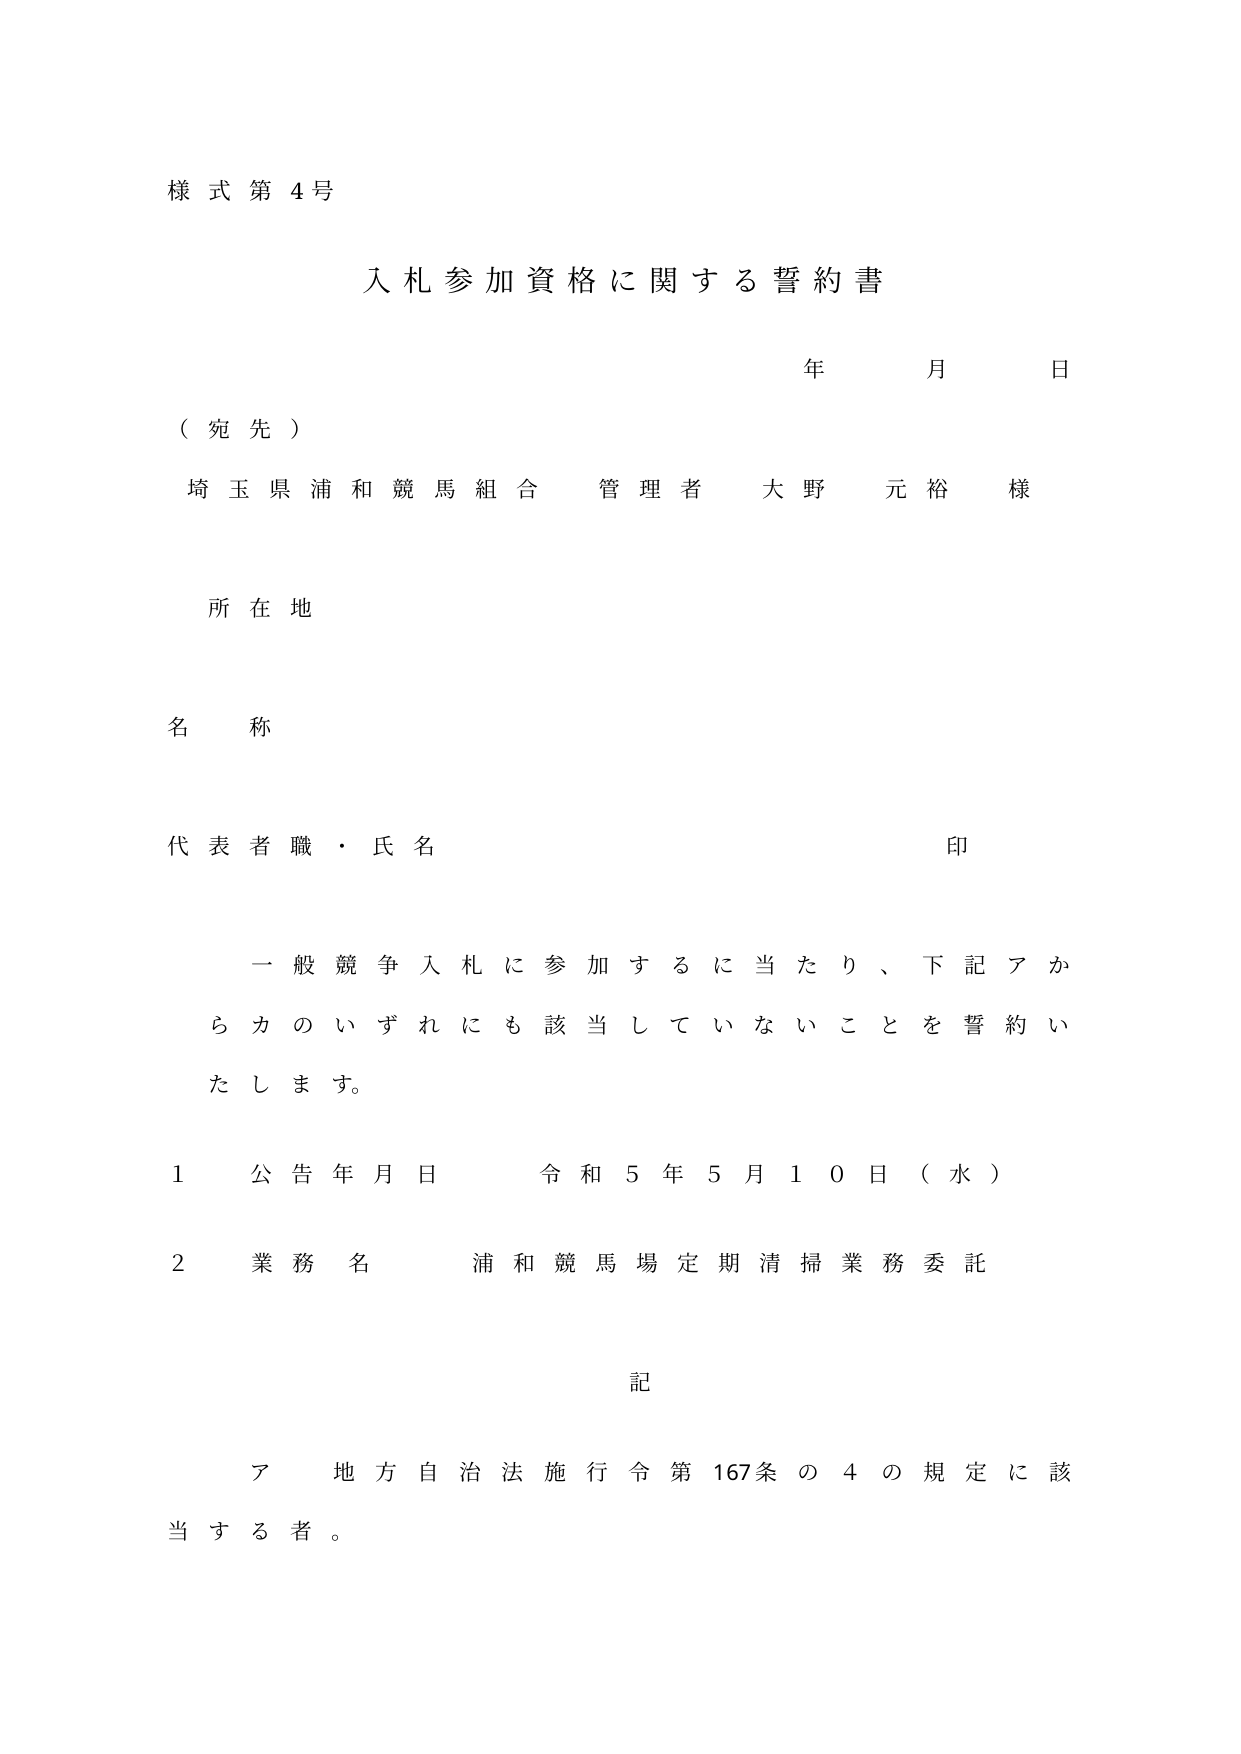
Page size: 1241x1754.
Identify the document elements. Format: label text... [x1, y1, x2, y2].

text 埼玉県浦和競馬組合 管理者 大野 元裕 様 [167, 458, 1091, 517]
text 所在地 [167, 547, 1091, 637]
text ア 地方自治法施行令第167条の４の規定に該当する者。 [167, 1441, 1091, 1560]
text 名 称 [167, 666, 1091, 756]
text 記 [167, 1352, 1091, 1411]
text 年 月 日 [167, 339, 1091, 398]
text 入札参加資格に関する誓約書 [167, 249, 1091, 309]
text 一般競争入札に参加するに当たり、下記アからカのいずれにも該当していないことを誓約いたします。 [167, 934, 1091, 1113]
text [167, 160, 1091, 219]
text １ 公告年月日 令和５年５月１０日（水） [167, 1143, 1091, 1203]
text （宛先） [167, 398, 1091, 458]
text ２ 業務名 浦和競馬場定期清掃業務委託 [167, 1232, 1091, 1292]
text 代表者職・氏名 印 [167, 786, 1091, 875]
